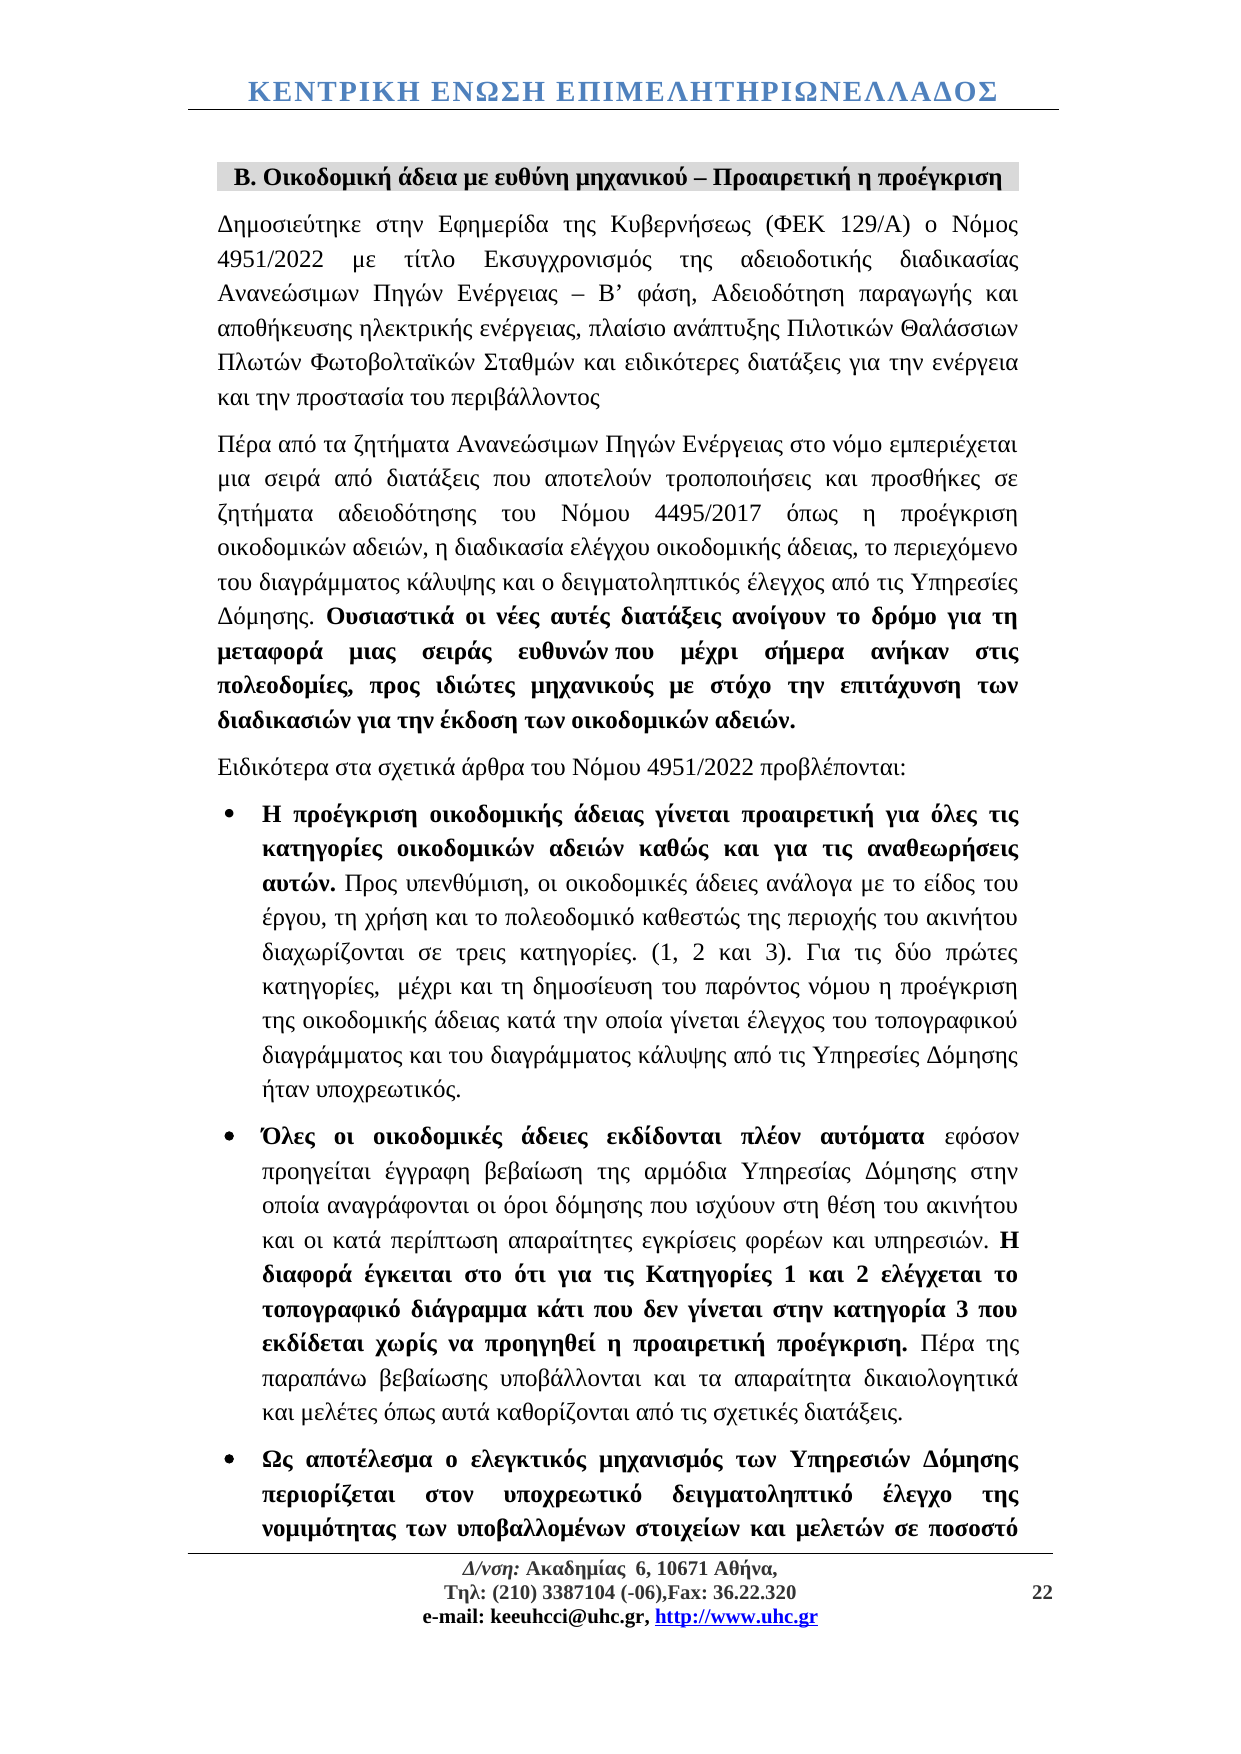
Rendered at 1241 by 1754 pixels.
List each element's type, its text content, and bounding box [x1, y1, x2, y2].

text Ειδικότερα στα σχετικά άρθρα του Νόμου 4951/2022 προβλέπονται: [217, 752, 1019, 780]
list Όλες οι οικοδομικές άδειες εκδίδονται πλέον αυτόματα εφόσον προηγείται έγγραφη βεβαίωση της αρμόδια Υπηρεσίας Δόμησης στην οποία αναγράφονται οι όροι δόμησης που ισχύουν στη θέση του ακινήτου και οι κατά περίπτωση απαραίτητες εγκρίσεις φορέων και υπηρεσιών. Η διαφορά έγκειται στο ότι για τις Κατηγορίες 1 και 2 ελέγχεται το τοπογραφικό διάγραμμα κάτι που δεν γίνεται στην κατηγορία 3 που εκδίδεται χωρίς να προηγηθεί η προαιρετική προέγκριση. Πέρα της παραπάνω βεβαίωσης υποβάλλονται και τα απαραίτητα δικαιολογητικά και μελέτες όπως αυτά καθορίζονται από τις σχετικές διατάξεις. [225, 1121, 1019, 1426]
list Η προέγκριση οικοδομικής άδειας γίνεται προαιρετική για όλες τις κατηγορίες οικοδομικών αδειών καθώς και για τις αναθεωρήσεις αυτών. Προς υπενθύμιση, οι οικοδομικές άδειες ανάλογα με το είδος του έργου, τη χρήση και το πολεοδομικό καθεστώς της περιοχής του ακινήτου διαχωρίζονται σε τρεις κατηγορίες. (1, 2 και 3). Για τις δύο πρώτες κατηγορίες, μέχρι και τη δημοσίευση του παρόντος νόμου η προέγκριση της οικοδομικής άδειας κατά την οποία γίνεται έλεγχος του τοπογραφικού διαγράμματος και του διαγράμματος κάλυψης από τις Υπηρεσίες Δόμησης ήταν υποχρεωτικός. [225, 799, 1019, 1103]
text Δημοσιεύτηκε στην Εφημερίδα της Κυβερνήσεως (ΦΕΚ 129/Α) ο Νόμος 4951/2022 με τίτλο Εκσυγχρονισμός της αδειοδοτικής διαδικασίας Ανανεώσιμων Πηγών Ενέργειας – Β’ φάση, Αδειοδότηση παραγωγής και αποθήκευσης ηλεκτρικής ενέργειας, πλαίσιο ανάπτυξης Πιλοτικών Θαλάσσιων Πλωτών Φωτοβολταϊκών Σταθμών και ειδικότερες διατάξεις για την ενέργεια και την προστασία του περιβάλλοντος [217, 209, 1019, 411]
subtitle Β. Οικοδομική άδεια με ευθύνη μηχανικού – Προαιρετική η προέγκριση [217, 162, 1019, 191]
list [225, 1444, 1019, 1542]
text Πέρα από τα ζητήματα Ανανεώσιμων Πηγών Ενέργειας στο νόμο εμπεριέχεται μια σειρά από διατάξεις που αποτελούν τροποποιήσεις και προσθήκες σε ζητήματα αδειοδότησης του Νόμου 4495/2017 όπως η προέγκριση οικοδομικών αδειών, η διαδικασία ελέγχου οικοδομικής άδειας, το περιεχόμενο του διαγράμματος κάλυψης και ο δειγματοληπτικός έλεγχος από τις Υπηρεσίες Δόμησης. Ουσιαστικά οι νέες αυτές διατάξεις ανοίγουν το δρόμο για τη μεταφορά μιας σειράς ευθυνών που μέχρι σήμερα ανήκαν στις πολεοδομίες, προς ιδιώτες μηχανικούς με στόχο την επιτάχυνση των διαδικασιών για την έκδοση των οικοδομικών αδειών. [217, 429, 1019, 733]
